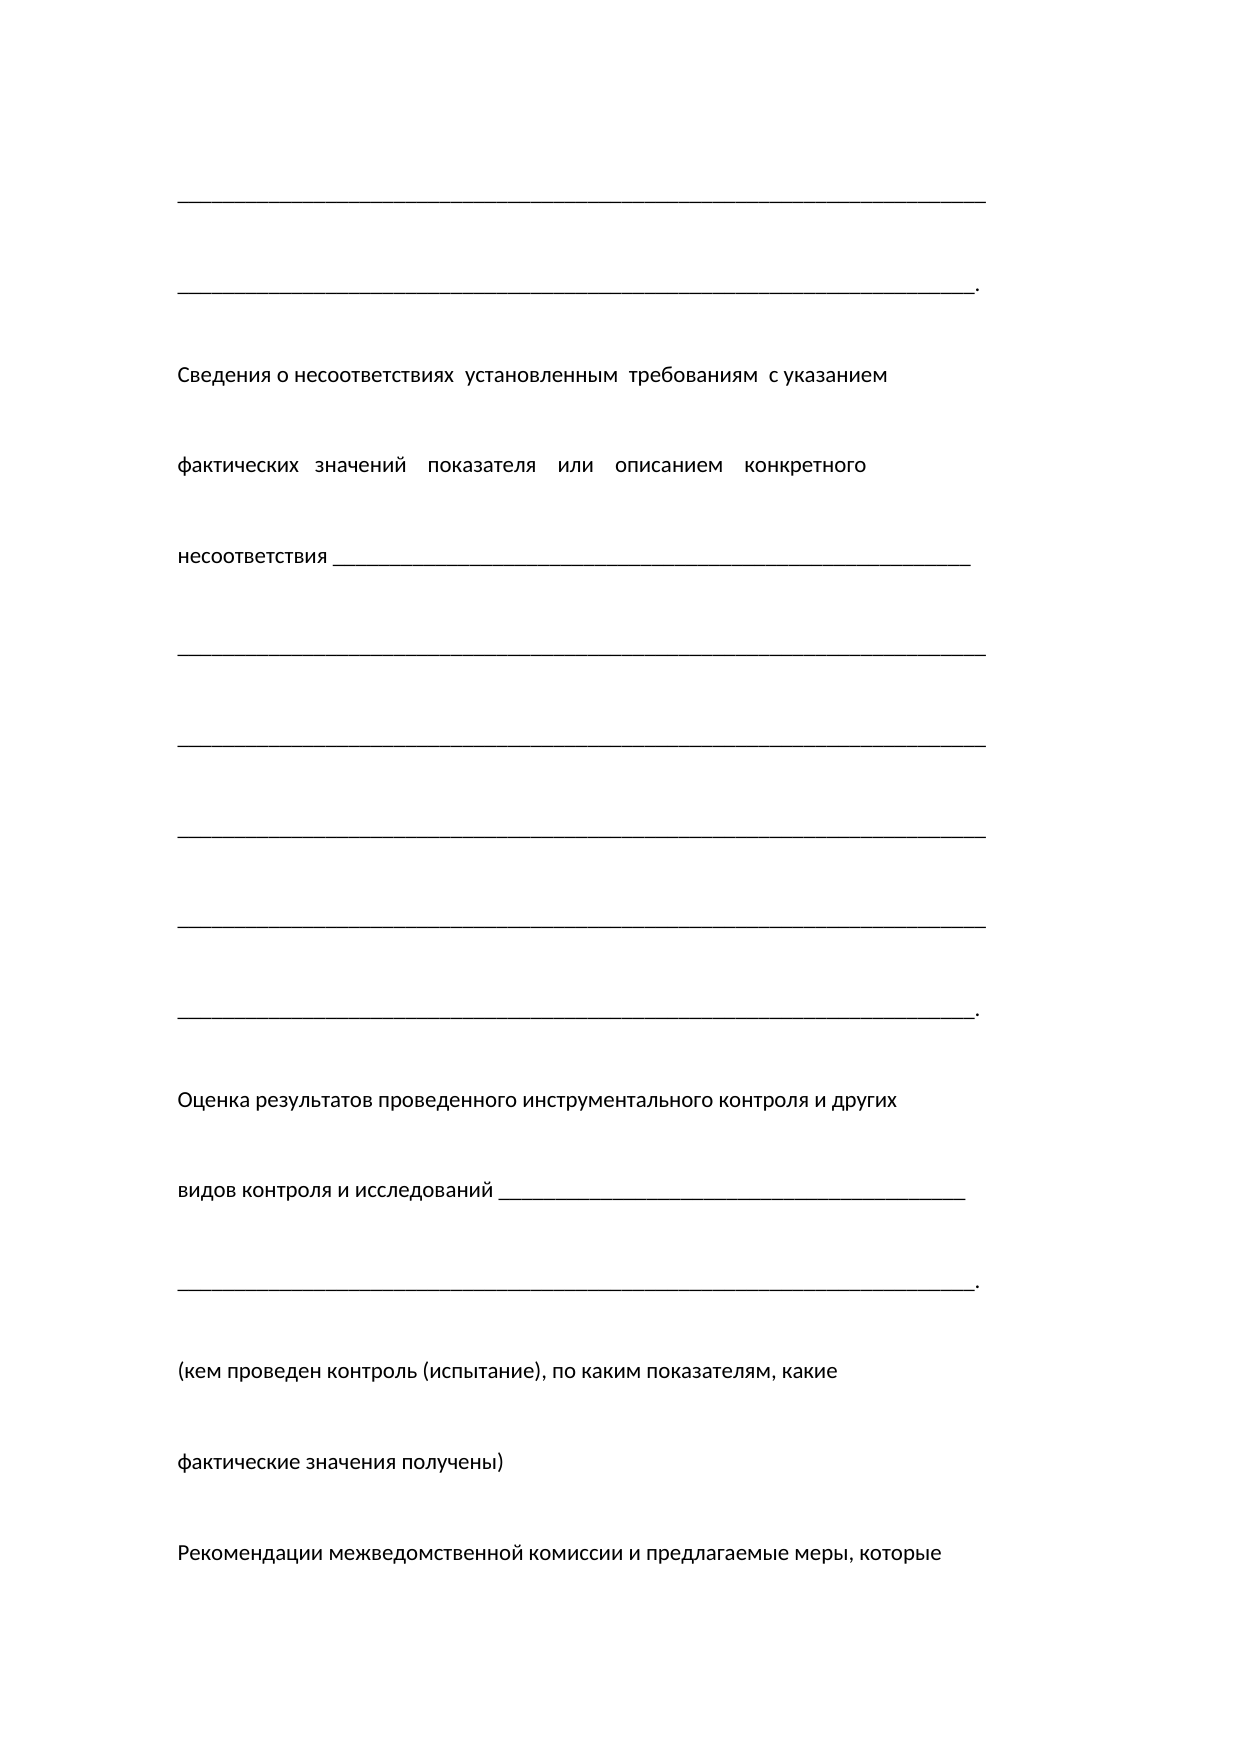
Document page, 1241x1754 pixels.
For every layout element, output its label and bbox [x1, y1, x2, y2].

text [177, 118, 1152, 1626]
